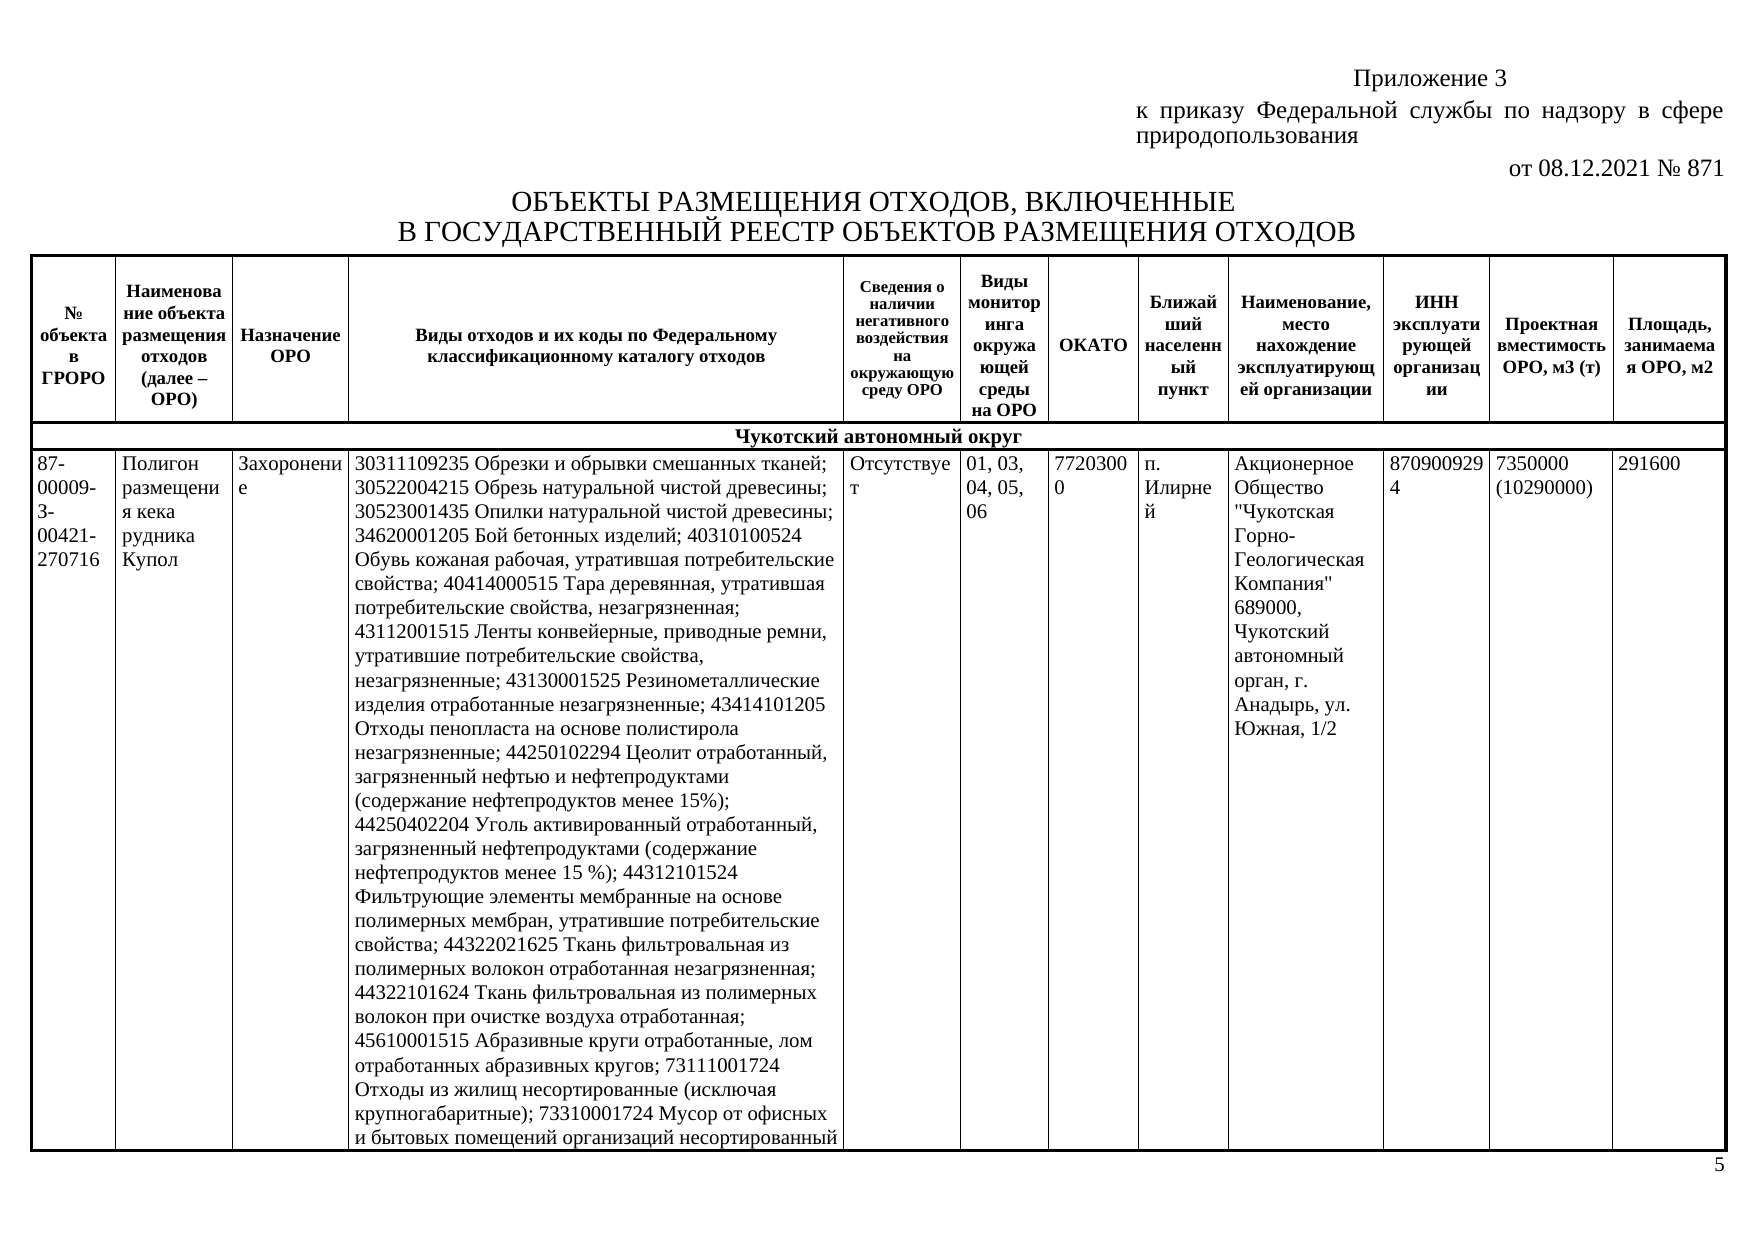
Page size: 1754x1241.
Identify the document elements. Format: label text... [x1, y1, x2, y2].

table_cell Захоронение [233, 451, 348, 1149]
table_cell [116, 451, 232, 1149]
table_header ОКАТО [1049, 257, 1138, 421]
table_header № объекта в ГРОРО [33, 257, 115, 421]
table_cell Чукотский автономный округ [33, 424, 1724, 448]
table_header Площадь, занимаемая ОРО, м2 [1614, 257, 1724, 421]
table_header Виды отходов и их коды по Федеральному классификационному каталогу отходов [349, 257, 843, 421]
table_cell 77203000 [1049, 451, 1138, 1149]
table_cell 01, 03, 04, 05, 06 [961, 451, 1048, 1149]
table_cell Отсутствует [844, 451, 960, 1149]
table_header Виды мониторинга окружающей среды на ОРО [961, 257, 1048, 421]
table_header Сведения о наличии негативного воздействия на окружающую среду ОРО [844, 257, 960, 421]
text Приложение 3 [1136, 65, 1724, 91]
table_header ИНН эксплуатирующей организации [1384, 257, 1489, 421]
table_header Наименование объекта размещения отходов (далее – ОРО) [116, 257, 232, 421]
table_header Наименование, место нахождение эксплуатирующей организации [1229, 257, 1383, 421]
text к приказу Федеральной службы по надзору в сфере природопользования [1136, 97, 1724, 149]
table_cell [1229, 451, 1383, 1149]
table_header Проектная вместимость ОРО, м3 (т) [1490, 257, 1613, 421]
text ОБЪЕКТЫ РАЗМЕЩЕНИЯ ОТХОДОВ, ВКЛЮЧЕННЫЕ В ГОСУДАРСТВЕННЫЙ РЕЕСТР ОБЪЕКТОВ РАЗМЕЩЕНИЯ ОТХОДОВ [29, 187, 1724, 248]
table_cell п. Илирней [1139, 451, 1228, 1149]
table_header Назначение ОРО [233, 257, 348, 421]
table_cell 7350000 (10290000) [1490, 451, 1612, 1149]
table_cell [349, 451, 843, 1149]
table_header Ближайший населенный пункт [1139, 257, 1228, 421]
table_cell 291600 [1613, 451, 1724, 1149]
text от 08.12.2021 № 871 [1061, 155, 1724, 181]
table_cell 8709009294 [1384, 451, 1489, 1149]
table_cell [33, 451, 115, 1149]
